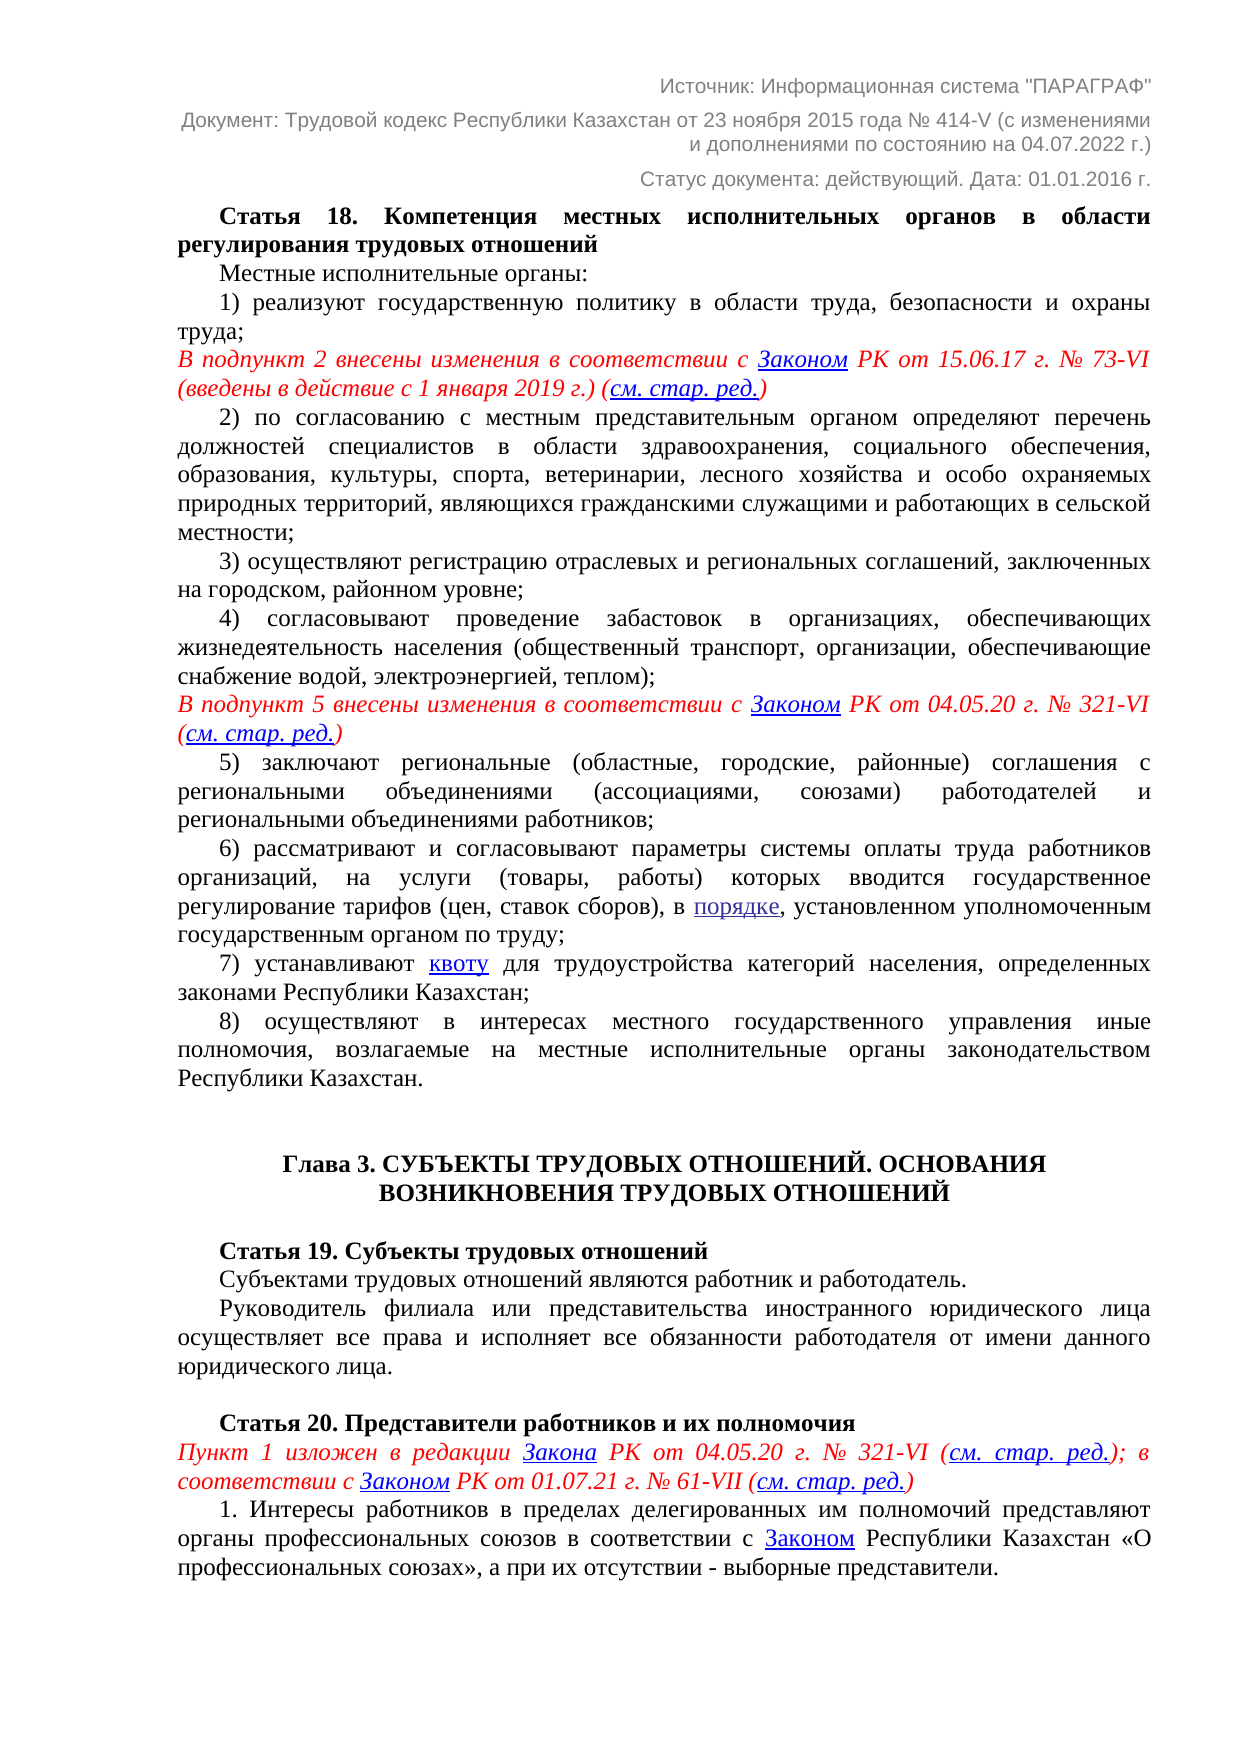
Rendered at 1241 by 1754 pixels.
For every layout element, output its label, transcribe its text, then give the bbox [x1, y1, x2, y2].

text 4) согласовывают проведение забастовок в организациях, обеспечивающих жизнедеятельность населения (общественный транспорт, организации, обеспечивающие снабжение водой, электроэнергией, теплом); [177, 603, 1152, 689]
text Местные исполнительные органы: [177, 258, 1152, 287]
text 1. Интересы работников в пределах делегированных им полномочий представляют органы профессиональных союзов в соответствии с Законом Республики Казахстан «О профессиональных союзах», а при их отсутствии - выборные представители. [177, 1494, 1152, 1581]
text Статья 18. Компетенция местных исполнительных органов в области регулирования трудовых отношений [177, 201, 1152, 258]
text 5) заключают региональные (областные, городские, районные) соглашения с региональными объединениями (ассоциациями, союзами) работодателей и региональными объединениями работников; [177, 747, 1152, 833]
text 3) осуществляют регистрацию отраслевых и региональных соглашений, заключенных на городском, районном уровне; [177, 546, 1152, 603]
text 2) по согласованию с местным представительным органом определяют перечень должностей специалистов в области здравоохранения, социального обеспечения, образования, культуры, спорта, ветеринарии, лесного хозяйства и особо охраняемых природных территорий, являющихся гражданскими служащими и работающих в сельской местности; [177, 402, 1152, 546]
text Пункт 1 изложен в редакции Закона РК от 04.05.20 г. № 321-VI (см. стар. ред.); в соответствии с Законом РК от 01.07.21 г. № 61-VII (см. стар. ред.) [177, 1437, 1152, 1494]
text Статья 19. Субъекты трудовых отношений [177, 1236, 1152, 1264]
text 7) устанавливают квоту для трудоустройства категорий населения, определенных законами Республики Казахстан; [177, 948, 1152, 1006]
text 6) рассматривают и согласовывают параметры системы оплаты труда работников организаций, на услуги (товары, работы) которых вводится государственное регулирование тарифов (цен, ставок сборов), в порядке, установленном уполномоченным государственным органом по труду; [177, 833, 1152, 948]
text В подпункт 5 внесены изменения в соответствии с Законом РК от 04.05.20 г. № 321-VI (см. стар. ред.) [177, 689, 1152, 747]
text Глава 3. СУБЪЕКТЫ ТРУДОВЫХ ОТНОШЕНИЙ. ОСНОВАНИЯ ВОЗНИКНОВЕНИЯ ТРУДОВЫХ ОТНОШЕНИЙ [177, 1149, 1152, 1207]
text В подпункт 2 внесены изменения в соответствии с Законом РК от 15.06.17 г. № 73-VI (введены в действие с 1 января 2019 г.) (см. стар. ред.) [177, 344, 1152, 402]
text Руководитель филиала или представительства иностранного юридического лица осуществляет все права и исполняет все обязанности работодателя от имени данного юридического лица. [177, 1293, 1152, 1379]
text 8) осуществляют в интересах местного государственного управления иные полномочия, возлагаемые на местные исполнительные органы законодательством Республики Казахстан. [177, 1006, 1152, 1092]
text Субъектами трудовых отношений являются работник и работодатель. [177, 1264, 1152, 1293]
text 1) реализуют государственную политику в области труда, безопасности и охраны труда; [177, 287, 1152, 344]
text Статья 20. Представители работников и их полномочия [177, 1408, 1152, 1437]
